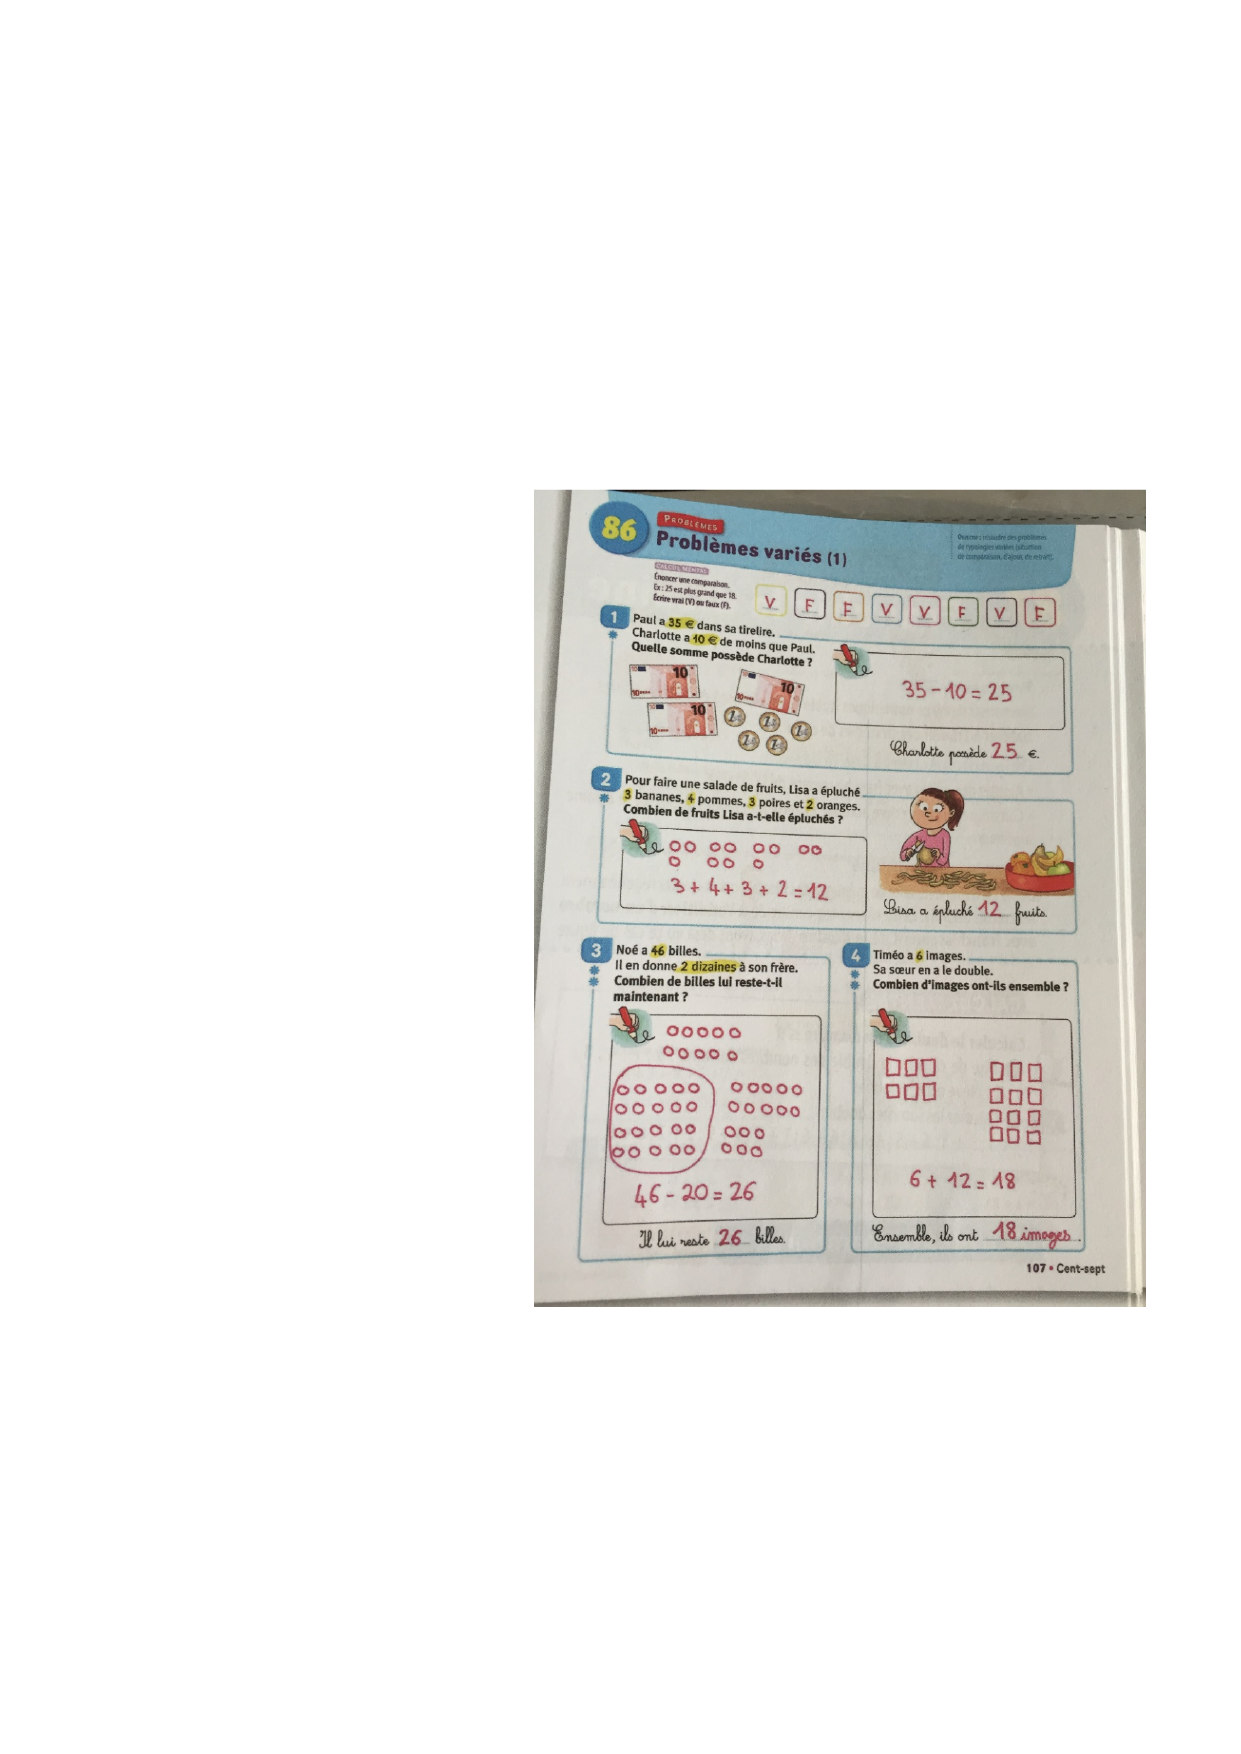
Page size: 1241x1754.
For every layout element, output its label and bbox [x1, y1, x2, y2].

picture [534, 491, 1146, 1306]
